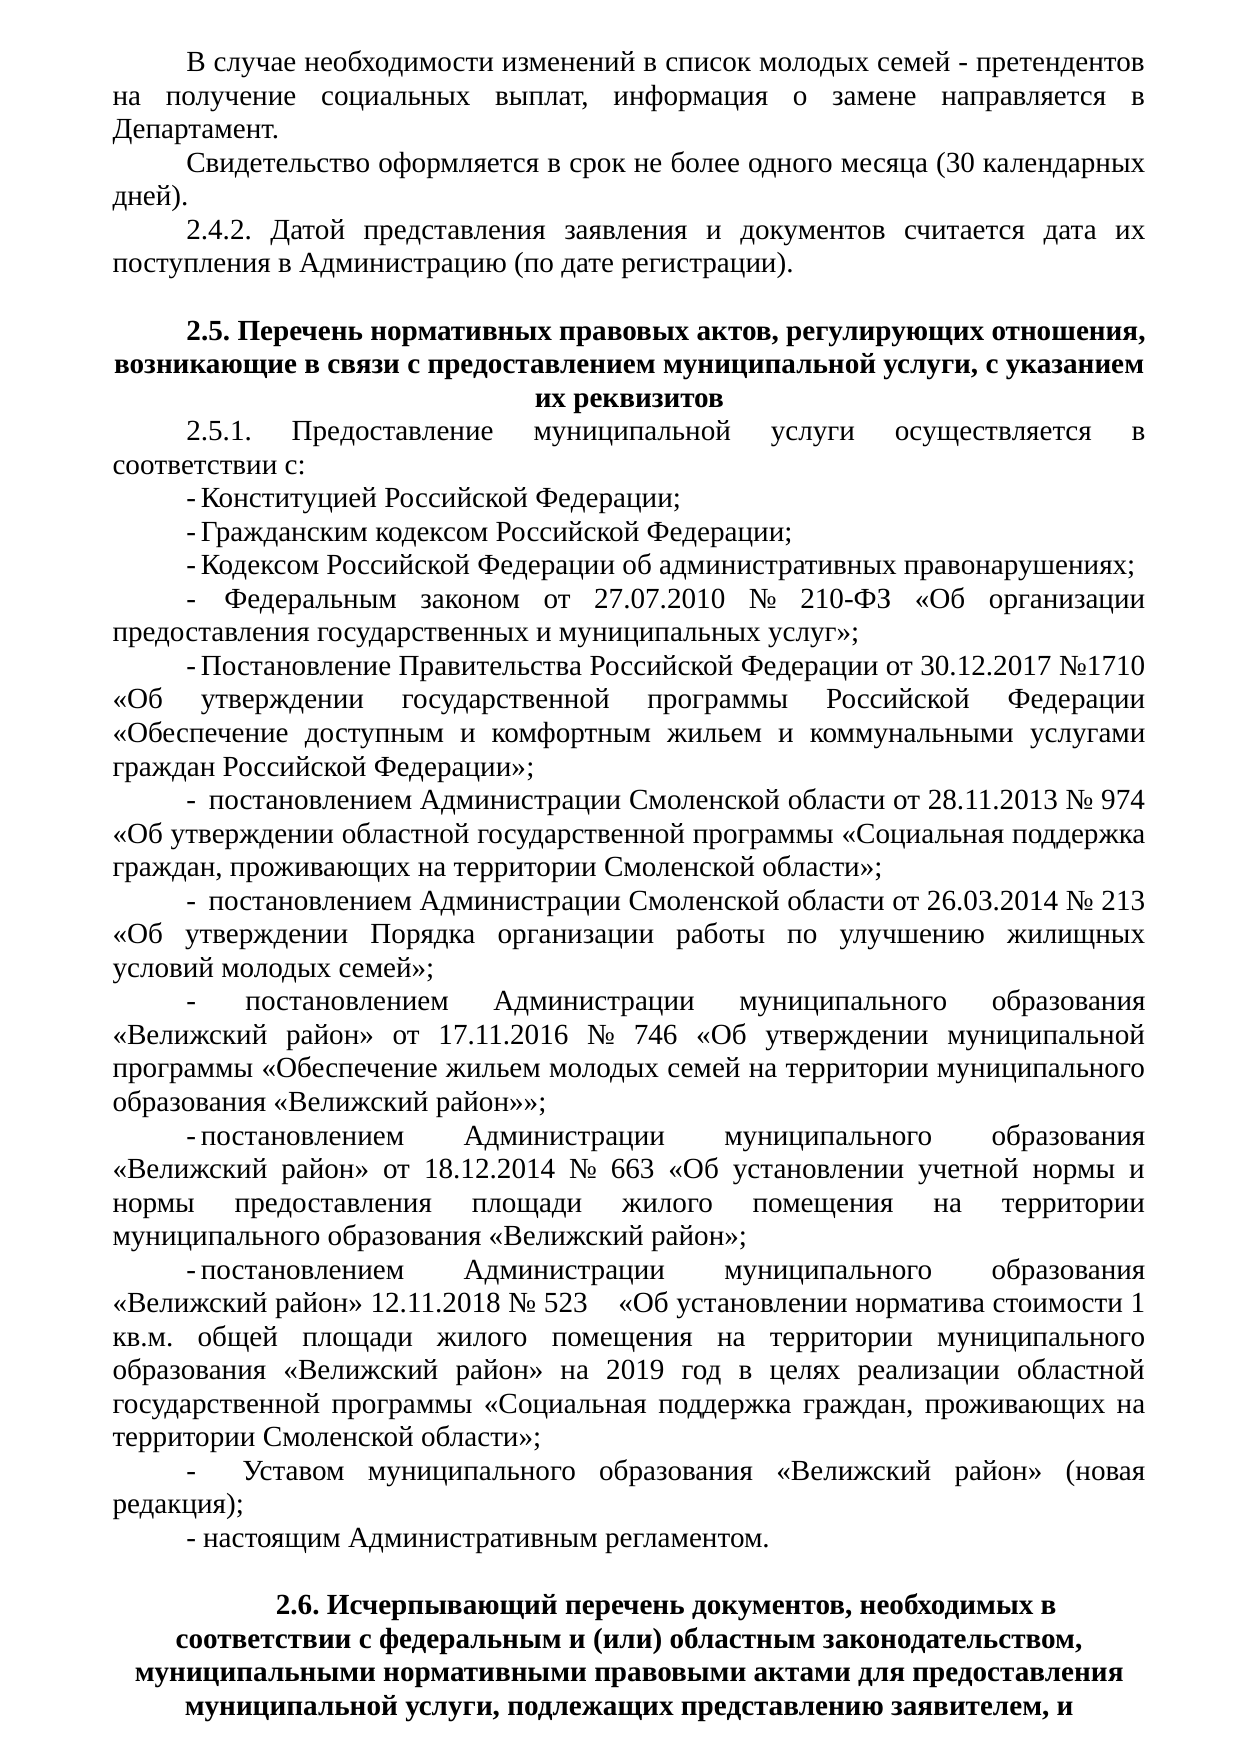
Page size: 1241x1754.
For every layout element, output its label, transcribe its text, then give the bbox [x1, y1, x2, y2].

list Федеральным законом от 27.07.2010 № 210-ФЗ «Об организации предоставления государственных и муниципальных услуг»; [112, 581, 1146, 648]
text 2.5. Перечень нормативных правовых актов, регулирующих отношения, возникающие в связи с предоставлением муниципальной услуги, с указанием их реквизитов [112, 313, 1146, 413]
text - настоящим Административным регламентом. [112, 1520, 1146, 1554]
list постановлением Администрации Смоленской области от 26.03.2014 № 213 «Об утверждении Порядка организации работы по улучшению жилищных условий молодых семей»; [112, 883, 1146, 983]
list Гражданским кодексом Российской Федерации; [112, 514, 1146, 547]
list постановлением Администрации Смоленской области от 28.11.2013 № 974 «Об утверждении областной государственной программы «Социальная поддержка граждан, проживающих на территории Смоленской области»; [112, 782, 1146, 883]
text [112, 1587, 1146, 1721]
list Конституцией Российской Федерации; [112, 480, 1146, 514]
text - Уставом муниципального образования «Велижский район» (новая редакция); [112, 1453, 1146, 1520]
list постановлением Администрации муниципального образования «Велижский район» от 18.12.2014 № 663 «Об установлении учетной нормы и нормы предоставления площади жилого помещения на территории муниципального образования «Велижский район»; [112, 1118, 1146, 1252]
text В случае необходимости изменений в список молодых семей - претендентов на получение социальных выплат, информация о замене направляется в Департамент. [112, 44, 1146, 145]
list Кодексом Российской Федерации об административных правонарушениях; [112, 547, 1146, 581]
list Постановление Правительства Российской Федерации от 30.12.2017 №1710 «Об утверждении государственной программы Российской Федерации «Обеспечение доступным и комфортным жильем и коммунальными услугами граждан Российской Федерации»; [112, 648, 1146, 782]
list постановлением Администрации муниципального образования «Велижский район» 12.11.2018 № 523 «Об установлении норматива стоимости 1 кв.м. общей площади жилого помещения на территории муниципального образования «Велижский район» на 2019 год в целях реализации областной государственной программы «Социальная поддержка граждан, проживающих на территории Смоленской области»; [112, 1252, 1146, 1453]
text 2.5.1. Предоставление муниципальной услуги осуществляется в соответствии с: [112, 413, 1146, 480]
text Свидетельство оформляется в срок не более одного месяца (30 календарных дней). [112, 145, 1146, 212]
list постановлением Администрации муниципального образования «Велижский район» от 17.11.2016 № 746 «Об утверждении муниципальной программы «Обеспечение жильем молодых семей на территории муниципального образования «Велижский район»»; [112, 983, 1146, 1118]
text 2.4.2. Датой представления заявления и документов считается дата их поступления в Администрацию (по дате регистрации). [112, 212, 1146, 279]
